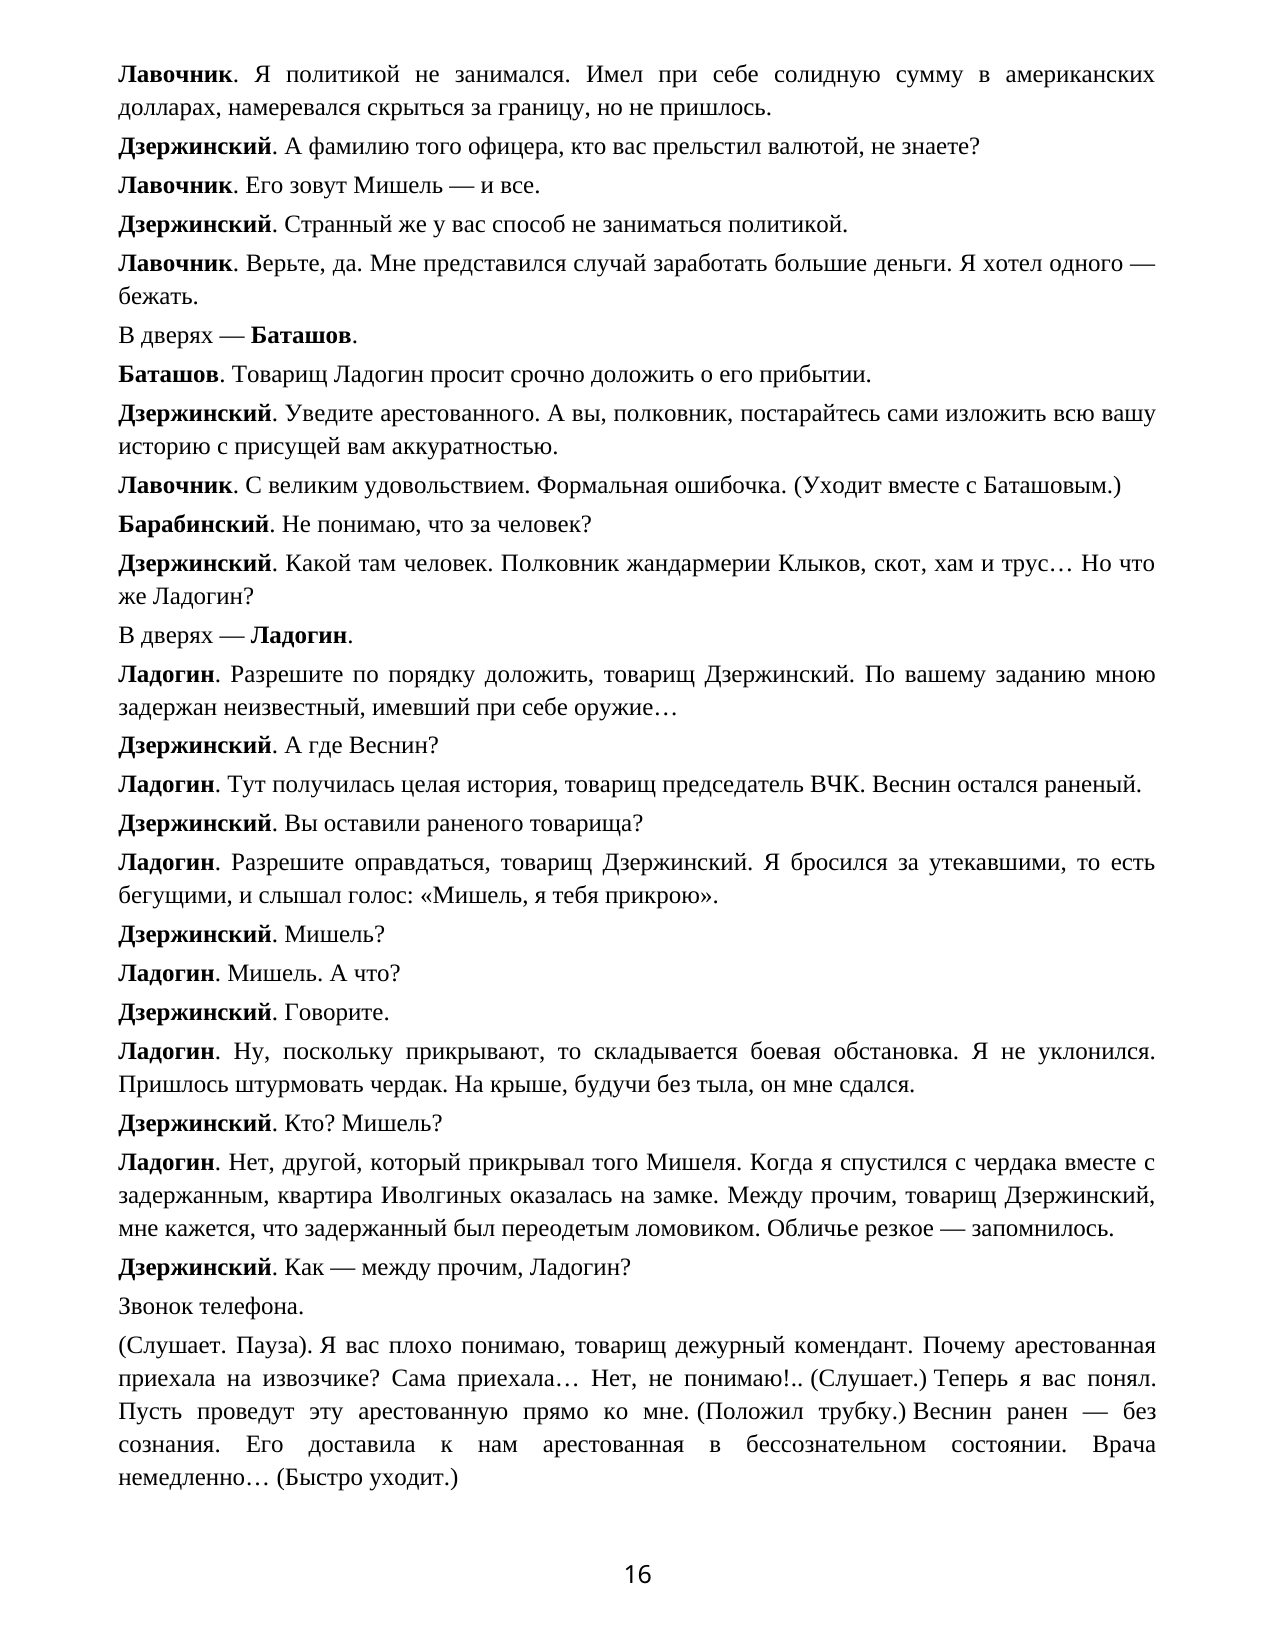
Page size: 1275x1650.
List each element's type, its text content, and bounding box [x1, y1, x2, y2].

text Дзержинский. Мишель? [118, 919, 1157, 948]
text Ладогин. Нет, другой, который прикрывал того Мишеля. Когда я спустился с чердака вместе с задержанным, квартира Иволгиных оказалась на замке. Между прочим, товарищ Дзержинский, мне кажется, что задержанный был переодетым ломовиком. Обличье резкое — запомнилось. [118, 1147, 1157, 1242]
text Звонок телефона. [118, 1291, 1157, 1320]
text Ладогин. Ну, поскольку прикрывают, то складывается боевая обстановка. Я не уклонился. Пришлось штурмовать чердак. На крыше, будучи без тыла, он мне сдался. [118, 1036, 1157, 1098]
text Лавочник. Верьте, да. Мне представился случай заработать большие деньги. Я хотел одного — бежать. [118, 248, 1157, 310]
text Дзержинский. Странный же у вас способ не заниматься политикой. [118, 209, 1157, 238]
text Дзержинский. А где Веснин? [118, 731, 1157, 759]
text Дзержинский. Какой там человек. Полковник жандармерии Клыков, скот, хам и трус… Но что же Ладогин? [118, 548, 1157, 609]
text Дзержинский. Как — между прочим, Ладогин? [118, 1252, 1157, 1281]
text Лавочник. Я политикой не занимался. Имел при себе солидную сумму в американских долларах, намеревался скрыться за границу, но не пришлось. [118, 59, 1157, 121]
text Дзержинский. А фамилию того офицера, кто вас прельстил валютой, не знаете? [118, 131, 1157, 160]
text Дзержинский. Говорите. [118, 997, 1157, 1026]
text Дзержинский. Уведите арестованного. А вы, полковник, постарайтесь сами изложить всю вашу историю с присущей вам аккуратностью. [118, 398, 1157, 459]
text Дзержинский. Кто? Мишель? [118, 1108, 1157, 1137]
text (Слушает. Пауза). Я вас плохо понимаю, товарищ дежурный комендант. Почему арестованная приехала на извозчике? Сама приехала… Нет, не понимаю!.. (Слушает.) Теперь я вас понял. Пусть проведут эту арестованную прямо ко мне. (Положил трубку.) Веснин ранен — без сознания. Его доставила к нам арестованная в бессознательном состоянии. Врача немедленно… (Быстро уходит.) [118, 1330, 1157, 1491]
text Лавочник. С великим удовольствием. Формальная ошибочка. (Уходит вместе с Баташовым.) [118, 470, 1157, 498]
text Ладогин. Разрешите по порядку доложить, товарищ Дзержинский. По вашему заданию мною задержан неизвестный, имевший при себе оружие… [118, 659, 1157, 720]
text Ладогин. Тут получилась целая история, товарищ председатель ВЧК. Веснин остался раненый. [118, 769, 1157, 798]
text Ладогин. Мишель. А что? [118, 958, 1157, 987]
text Барабинский. Не понимаю, что за человек? [118, 509, 1157, 537]
text В дверях — Ладогин. [118, 620, 1157, 648]
text Дзержинский. Вы оставили раненого товарища? [118, 808, 1157, 837]
text Лавочник. Его зовут Мишель — и все. [118, 170, 1157, 199]
text Ладогин. Разрешите оправдаться, товарищ Дзержинский. Я бросился за утекавшими, то есть бегущими, и слышал голос: «Мишель, я тебя прикрою». [118, 847, 1157, 909]
text В дверях — Баташов. [118, 320, 1157, 349]
text Баташов. Товарищ Ладогин просит срочно доложить о его прибытии. [118, 359, 1157, 388]
